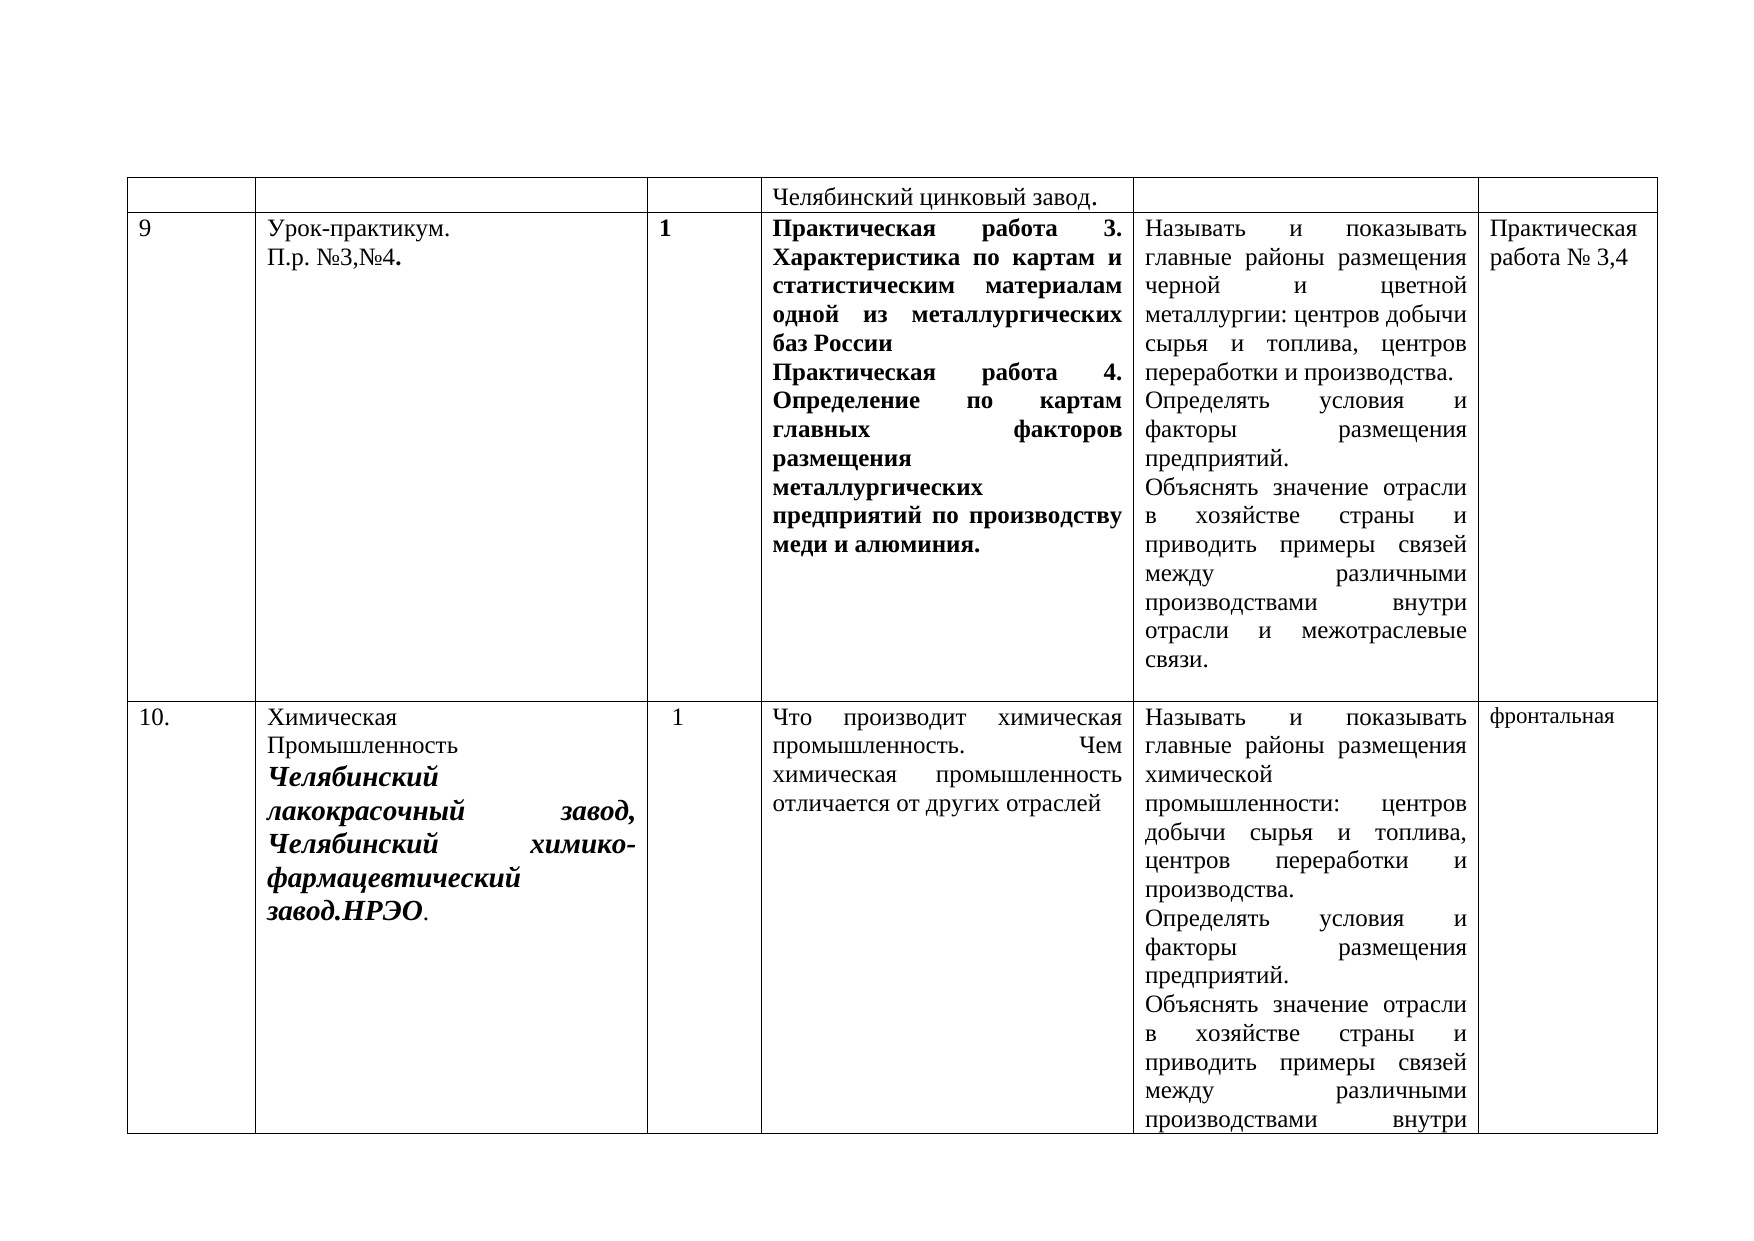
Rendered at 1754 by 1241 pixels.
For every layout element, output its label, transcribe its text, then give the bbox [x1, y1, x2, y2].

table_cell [1134, 702, 1478, 1133]
table_cell Практическая работа № 3,4 [1479, 213, 1657, 701]
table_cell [1134, 178, 1478, 212]
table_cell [256, 702, 647, 1133]
table_cell фронтальная [1479, 702, 1657, 1133]
table_cell 9 [128, 213, 255, 701]
table_cell Урок-практикум. П.р. №3,№4. [256, 213, 647, 701]
table_cell 10. [128, 702, 255, 1133]
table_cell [256, 178, 647, 212]
table_cell 8 [128, 178, 255, 212]
table_cell 1 [648, 178, 761, 212]
table_cell Называть и показывать главные районы размещения черной и цветной металлургии: центров добычи сырья и топлива, центров переработки и производства. Определять условия и факторы размещения предприятий. Объяснять значение отрасли в хозяйстве страны и приводить примеры связей между различными производствами внутри отрасли и межотраслевые связи. [1134, 213, 1478, 701]
table_cell 1 [648, 213, 761, 701]
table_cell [1479, 178, 1657, 212]
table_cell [762, 702, 1133, 1133]
table_cell Практическая работа 3. Характеристика по картам и статистическим материалам одной из металлургических баз России Практическая работа 4. Определение по картам главных факторов размещения металлургических предприятий по производству меди и алюминия. [762, 213, 1133, 701]
table_cell 1 [648, 702, 761, 1133]
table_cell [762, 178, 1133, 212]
